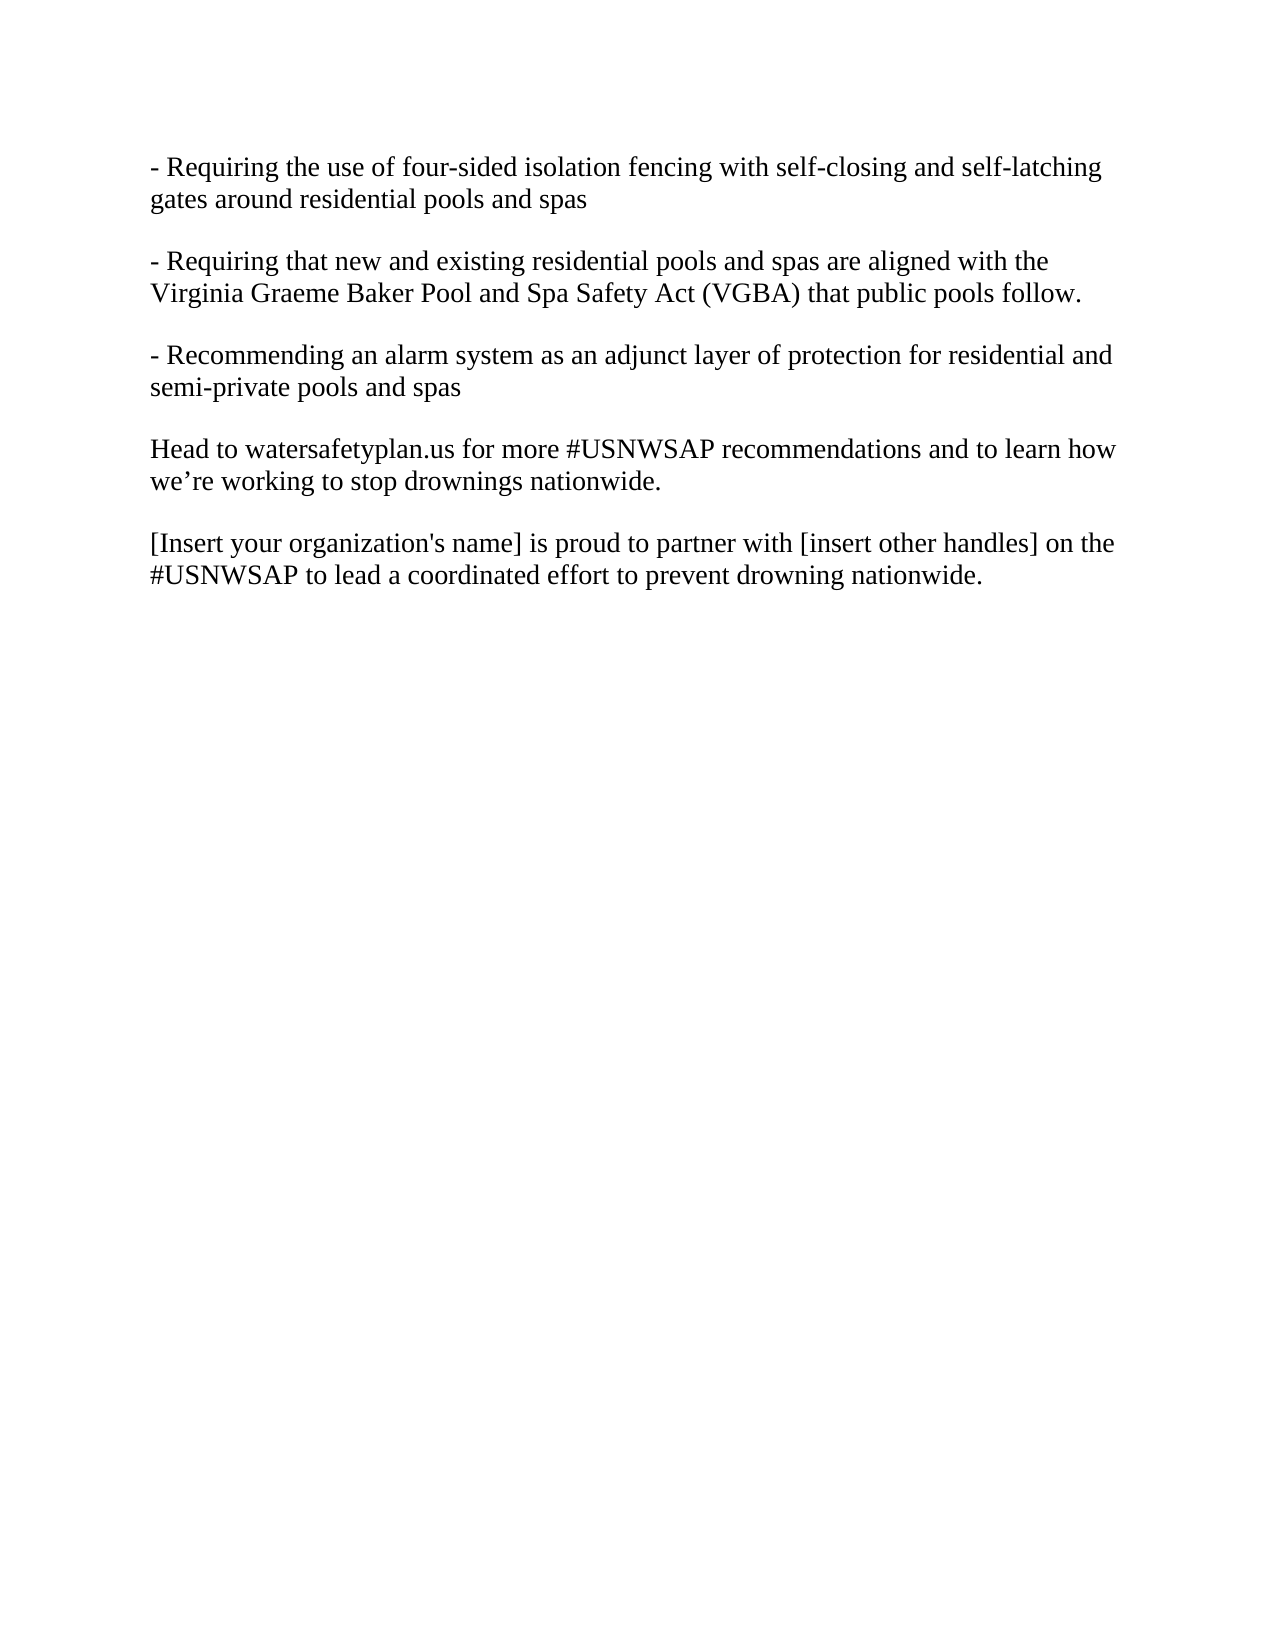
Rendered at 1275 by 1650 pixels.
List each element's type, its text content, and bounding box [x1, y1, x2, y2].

text - Requiring the use of four-sided isolation fencing with self-closing and self-latching gates around residential pools and spas [150, 150, 1125, 215]
text [Insert your organization's name] is proud to partner with [insert other handles] on the #USNWSAP to lead a coordinated effort to prevent drowning nationwide. [150, 526, 1125, 591]
text - Requiring that new and existing residential pools and spas are aligned with the Virginia Graeme Baker Pool and Spa Safety Act (VGBA) that public pools follow. [150, 244, 1125, 309]
text Head to watersafetyplan.us for more #USNWSAP recommendations and to learn how we’re working to stop drownings nationwide. [150, 432, 1125, 497]
text - Recommending an alarm system as an adjunct layer of protection for residential and semi-private pools and spas [150, 338, 1125, 403]
